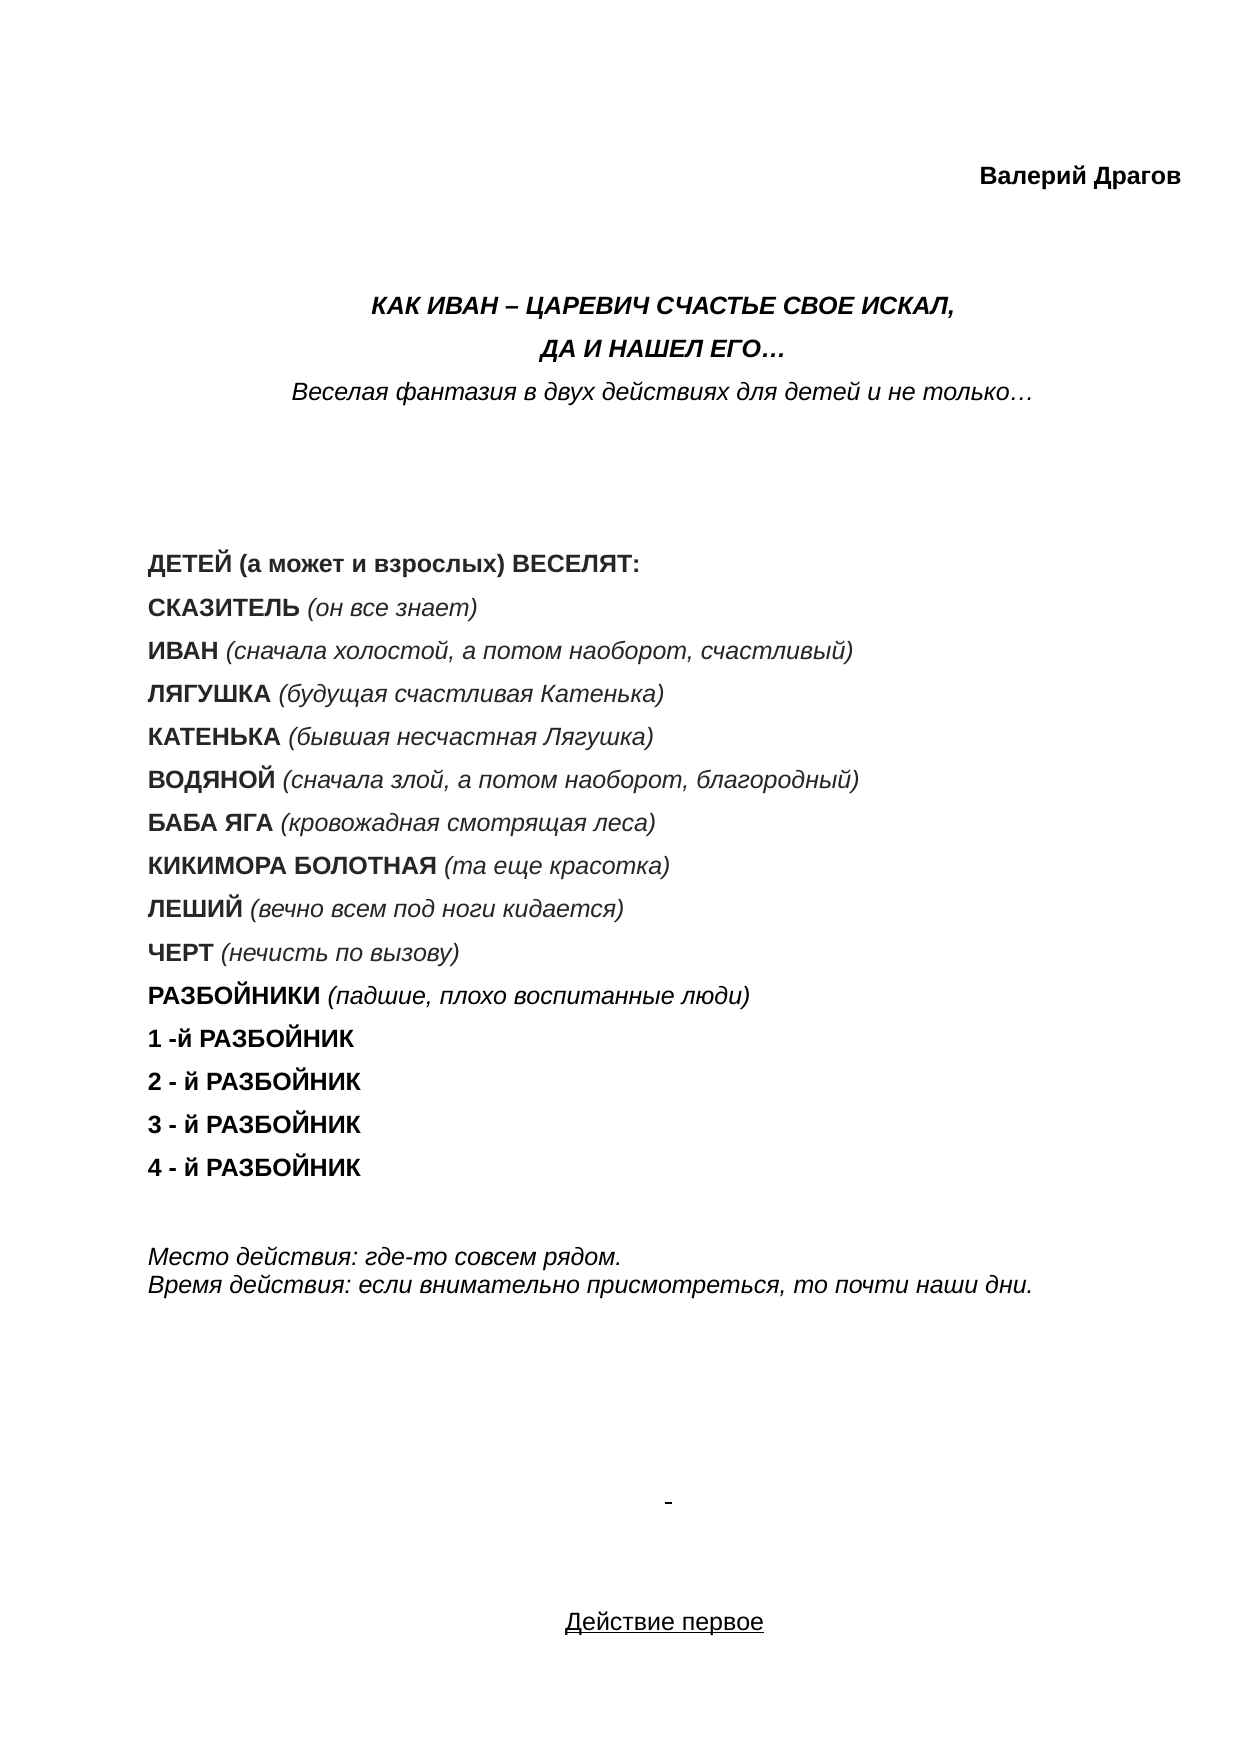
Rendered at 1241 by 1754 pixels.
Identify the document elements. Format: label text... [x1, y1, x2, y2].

text КИКИМОРА БОЛОТНАЯ (та еще красотка) [148, 851, 1181, 880]
text БАБА ЯГА (кровожадная смотрящая леса) [148, 808, 1181, 837]
text 3 - й РАЗБОЙНИК [148, 1110, 1181, 1139]
text РАЗБОЙНИКИ (падшие, плохо воспитанные люди) [148, 981, 1181, 1009]
text СКАЗИТЕЛЬ (он все знает) [148, 592, 1181, 621]
text ЛЯГУШКА (будущая счастливая Катенька) [148, 679, 1181, 707]
text Веселая фантазия в двух действиях для детей и не только… [148, 377, 1181, 406]
text ЛЕШИЙ (вечно всем под ноги кидается) [148, 894, 1181, 923]
text ВОДЯНОЙ (сначала злой, а потом наоборот, благородный) [148, 765, 1181, 794]
text Валерий Драгов [148, 161, 1181, 190]
text ДЕТЕЙ (а может и взрослых) ВЕСЕЛЯТ: [148, 549, 1181, 578]
text КАК ИВАН – ЦАРЕВИЧ СЧАСТЬЕ СВОЕ ИСКАЛ, [148, 291, 1181, 319]
text 4 - й РАЗБОЙНИК [148, 1153, 1181, 1182]
text ЧЕРТ (нечисть по вызову) [148, 937, 1181, 966]
text 2 - й РАЗБОЙНИК [148, 1067, 1181, 1096]
text ДА И НАШЕЛ ЕГО… [148, 334, 1181, 362]
text Место действия: где-то совсем рядом. [148, 1242, 1181, 1270]
text КАТЕНЬКА (бывшая несчастная Лягушка) [148, 722, 1181, 751]
text 1 -й РАЗБОЙНИК [148, 1024, 1181, 1052]
text Действие первое [148, 1607, 1181, 1636]
text ИВАН (сначала холостой, а потом наоборот, счастливый) [148, 636, 1181, 664]
text Время действия: если внимательно присмотреться, то почти наши дни. [148, 1270, 1181, 1299]
